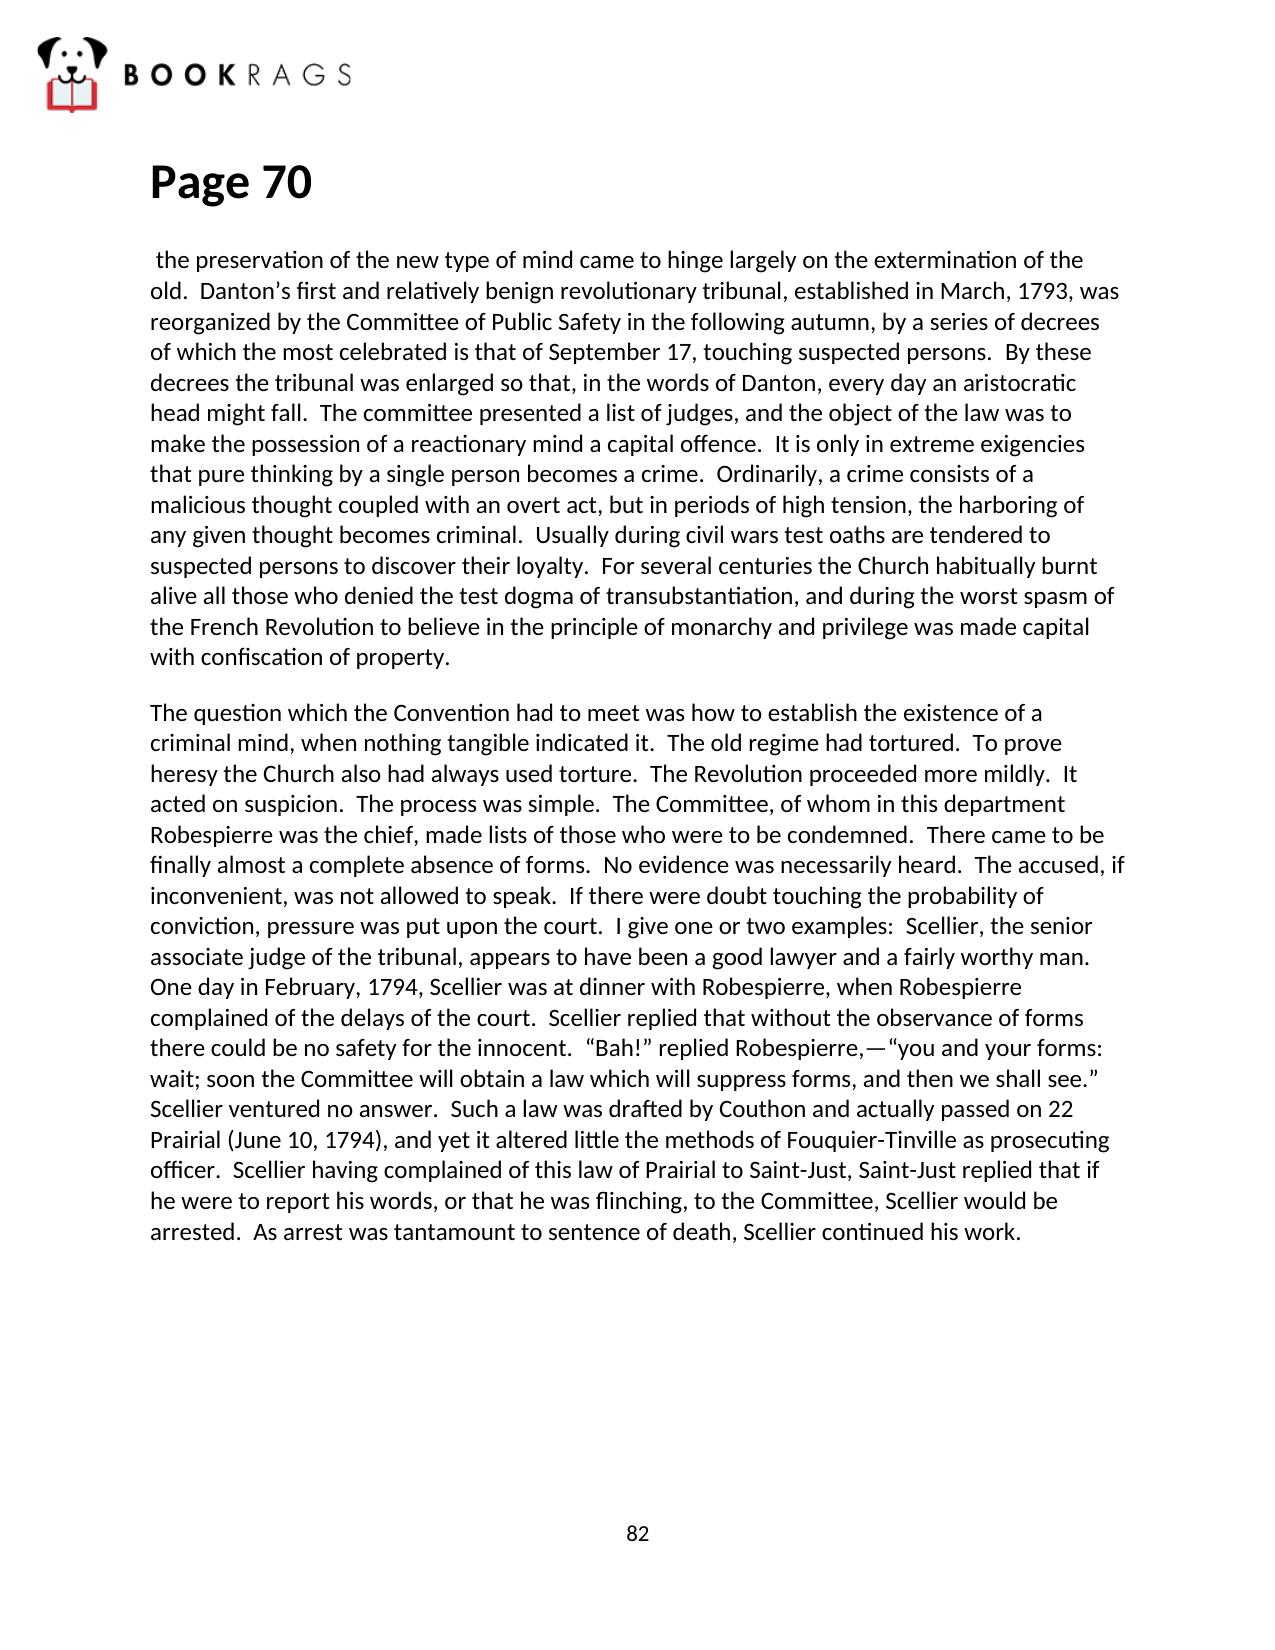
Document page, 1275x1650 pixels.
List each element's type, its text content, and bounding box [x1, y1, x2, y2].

text the preservation of the new type of mind came to hinge largely on the extermination of the old. Danton’s first and relatively benign revolutionary tribunal, established in March, 1793, was reorganized by the Committee of Public Safety in the following autumn, by a series of decrees of which the most celebrated is that of September 17, touching suspected persons. By these decrees the tribunal was enlarged so that, in the words of Danton, every day an aristocratic head might fall. The committee presented a list of judges, and the object of the law was to make the possession of a reactionary mind a capital offence. It is only in extreme exigencies that pure thinking by a single person becomes a crime. Ordinarily, a crime consists of a malicious thought coupled with an overt act, but in periods of high tension, the harboring of any given thought becomes criminal. Usually during civil wars test oaths are tendered to suspected persons to discover their loyalty. For several centuries the Church habitually burnt alive all those who denied the test dogma of transubstantiation, and during the worst spasm of the French Revolution to believe in the principle of monarchy and privilege was made capital with confiscation of property. [150, 244, 1125, 672]
text The question which the Convention had to meet was how to establish the existence of a criminal mind, when nothing tangible indicated it. The old regime had tortured. To prove heresy the Church also had always used torture. The Revolution proceeded more mildly. It acted on suspicion. The process was simple. The Committee, of whom in this department Robespierre was the chief, made lists of those who were to be condemned. There came to be finally almost a complete absence of forms. No evidence was necessarily heard. The accused, if inconvenient, was not allowed to speak. If there were doubt touching the probability of conviction, pressure was put upon the court. I give one or two examples: Scellier, the senior associate judge of the tribunal, appears to have been a good lawyer and a fairly worthy man. One day in February, 1794, Scellier was at dinner with Robespierre, when Robespierre complained of the delays of the court. Scellier replied that without the observance of forms there could be no safety for the innocent. “Bah!” replied Robespierre,—­“you and your forms: wait; soon the Committee will obtain a law which will suppress forms, and then we shall see.” Scellier ventured no answer. Such a law was drafted by Couthon and actually passed on 22 Prairial (June 10, 1794), and yet it altered little the methods of Fouquier-Tinville as prosecuting officer. Scellier having complained of this law of Prairial to Saint-Just, Saint-Just replied that if he were to report his words, or that he was flinching, to the Committee, Scellier would be arrested. As arrest was tantamount to sentence of death, Scellier continued his work. [150, 697, 1125, 1246]
text Page 70 [150, 150, 1125, 211]
picture [37, 37, 351, 113]
